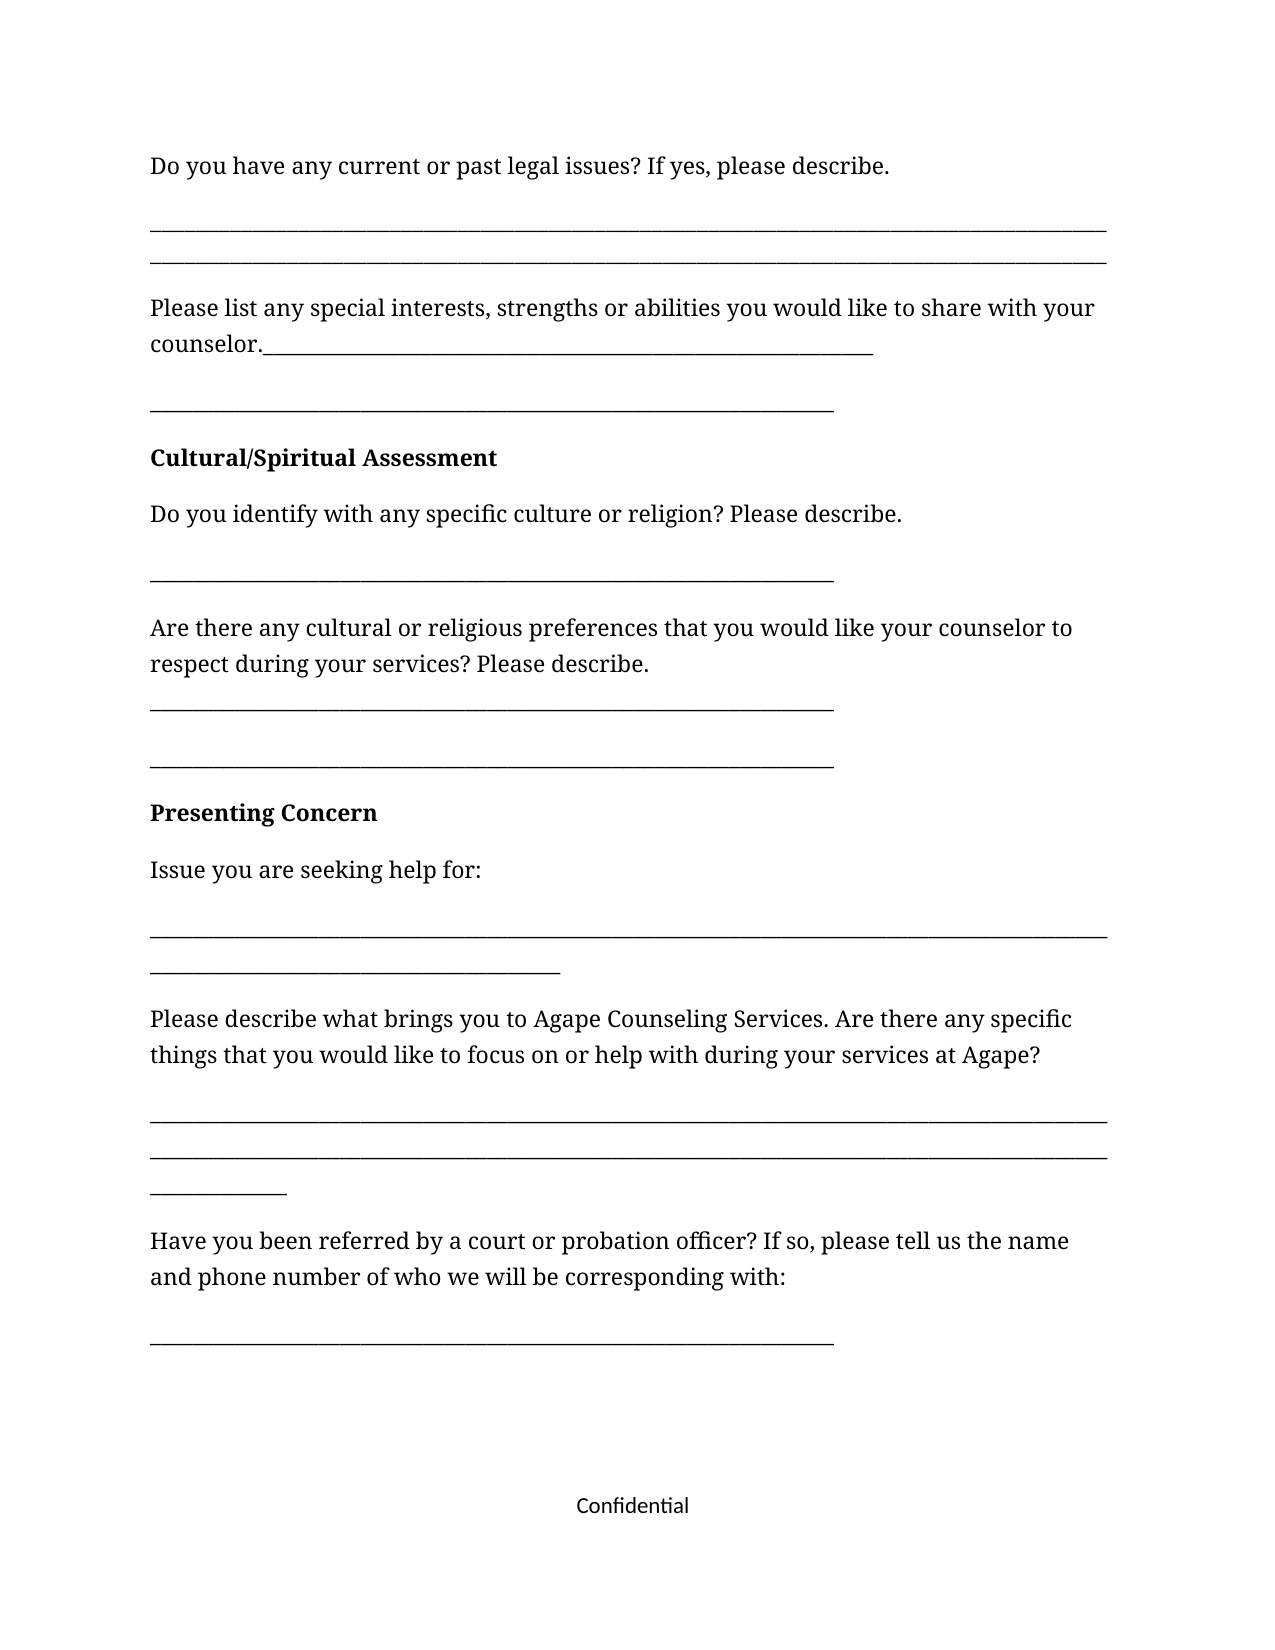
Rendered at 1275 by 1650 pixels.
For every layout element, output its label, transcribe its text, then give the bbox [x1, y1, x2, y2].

text _________________________________________________________________ [150, 385, 1116, 416]
text Have you been referred by a court or probation officer? If so, please tell us the name and phone number of who we will be corresponding with: [150, 1225, 1116, 1292]
text Do you have any current or past legal issues? If yes, please describe. [150, 150, 1116, 181]
text Presenting Concern [150, 797, 1116, 828]
text _________________________________________________________________ [150, 1317, 1116, 1349]
text Are there any cultural or religious preferences that you would like your counselor to respect during your services? Please describe. _________________________________________________________________ [150, 612, 1116, 715]
text Issue you are seeking help for: [150, 854, 1116, 885]
text __________________________________________________________________________________________________________________________________ [150, 911, 1116, 978]
text _________________________________________________________________ [150, 740, 1116, 772]
text _________________________________________________________________ [150, 555, 1116, 586]
text ________________________________________________________________________________________________________________________________________________________________________ [150, 207, 1116, 267]
text Cultural/Spiritual Assessment [150, 441, 1116, 473]
text Please list any special interests, strengths or abilities you would like to share with your counselor.__________________________________________________________ [150, 292, 1116, 359]
text Do you identify with any specific culture or religion? Please describe. [150, 498, 1116, 529]
text Please describe what brings you to Agape Counseling Services. Are there any specific things that you would like to focus on or help with during your services at Agape? [150, 1003, 1116, 1071]
text ___________________________________________________________________________________________________________________________________________________________________________________________________ [150, 1096, 1116, 1199]
